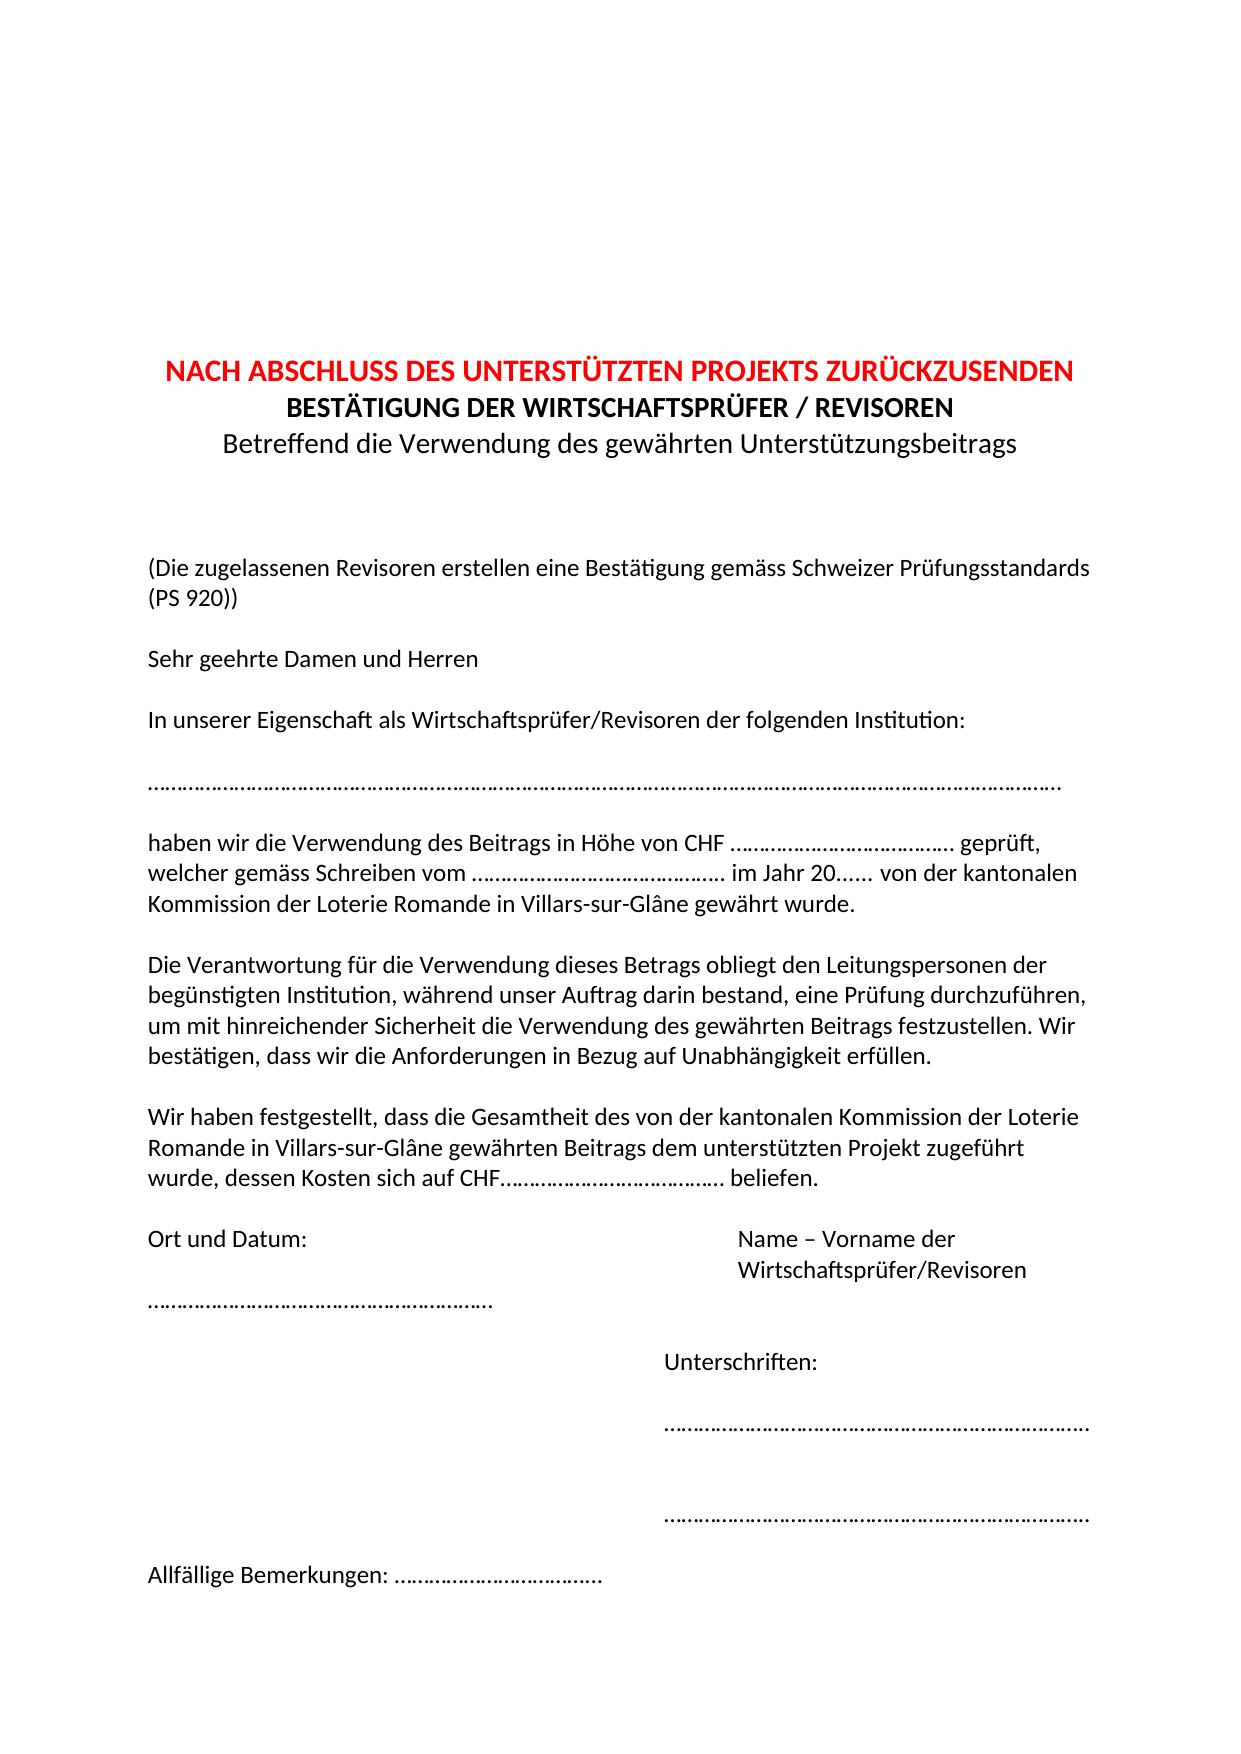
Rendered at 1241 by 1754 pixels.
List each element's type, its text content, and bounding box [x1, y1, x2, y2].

text Allfällige Bemerkungen: ……………………………... [148, 1559, 1093, 1590]
text Ort und Datum: Name – Vorname der Wirtschaftsprüfer/Revisoren [148, 1223, 1093, 1284]
text NACH ABSCHLUSS DES UNTERSTÜTZTEN PROJEKTS ZURÜCKZUSENDEN [148, 351, 1093, 389]
text In unserer Eigenschaft als Wirtschaftsprüfer/Revisoren der folgenden Institution: [148, 705, 1093, 735]
text Betreffend die Verwendung des gewährten Unterstützungsbeitrags [148, 425, 1093, 461]
text Unterschriften: [590, 1346, 1093, 1376]
text ……………………………………………………………….. [148, 1468, 1093, 1529]
text BESTÄTIGUNG DER WIRTSCHAFTSPRÜFER / REVISOREN [148, 389, 1093, 425]
text Wir haben festgestellt, dass die Gesamtheit des von der kantonalen Kommission der Loterie Romande in Villars-sur-Glâne gewährten Beitrags dem unterstützten Projekt zugeführt wurde, dessen Kosten sich auf CHF………………………………… beliefen. [148, 1101, 1093, 1193]
text …………………………………………………………………………………………………………………………………………… [148, 766, 1093, 796]
text Die Verantwortung für die Verwendung dieses Betrags obliegt den Leitungspersonen der begünstigten Institution, während unser Auftrag darin bestand, eine Prüfung durchzuführen, um mit hinreichender Sicherheit die Verwendung des gewährten Beitrags festzustellen. Wir bestätigen, dass wir die Anforderungen in Bezug auf Unabhängigkeit erfüllen. [148, 949, 1093, 1071]
text ……………………………………………………………….. [148, 1407, 1093, 1437]
text haben wir die Verwendung des Beitrags in Höhe von CHF ………………………………… geprüft, welcher gemäss Schreiben vom …………………………………….. im Jahr 20...... von der kantonalen Kommission der Loterie Romande in Villars-sur-Glâne gewährt wurde. [148, 827, 1093, 918]
text (Die zugelassenen Revisoren erstellen eine Bestätigung gemäss Schweizer Prüfungsstandards (PS 920)) [148, 552, 1093, 613]
text Sehr geehrte Damen und Herren [148, 644, 1093, 674]
text …………………………………………………… [148, 1284, 1093, 1315]
